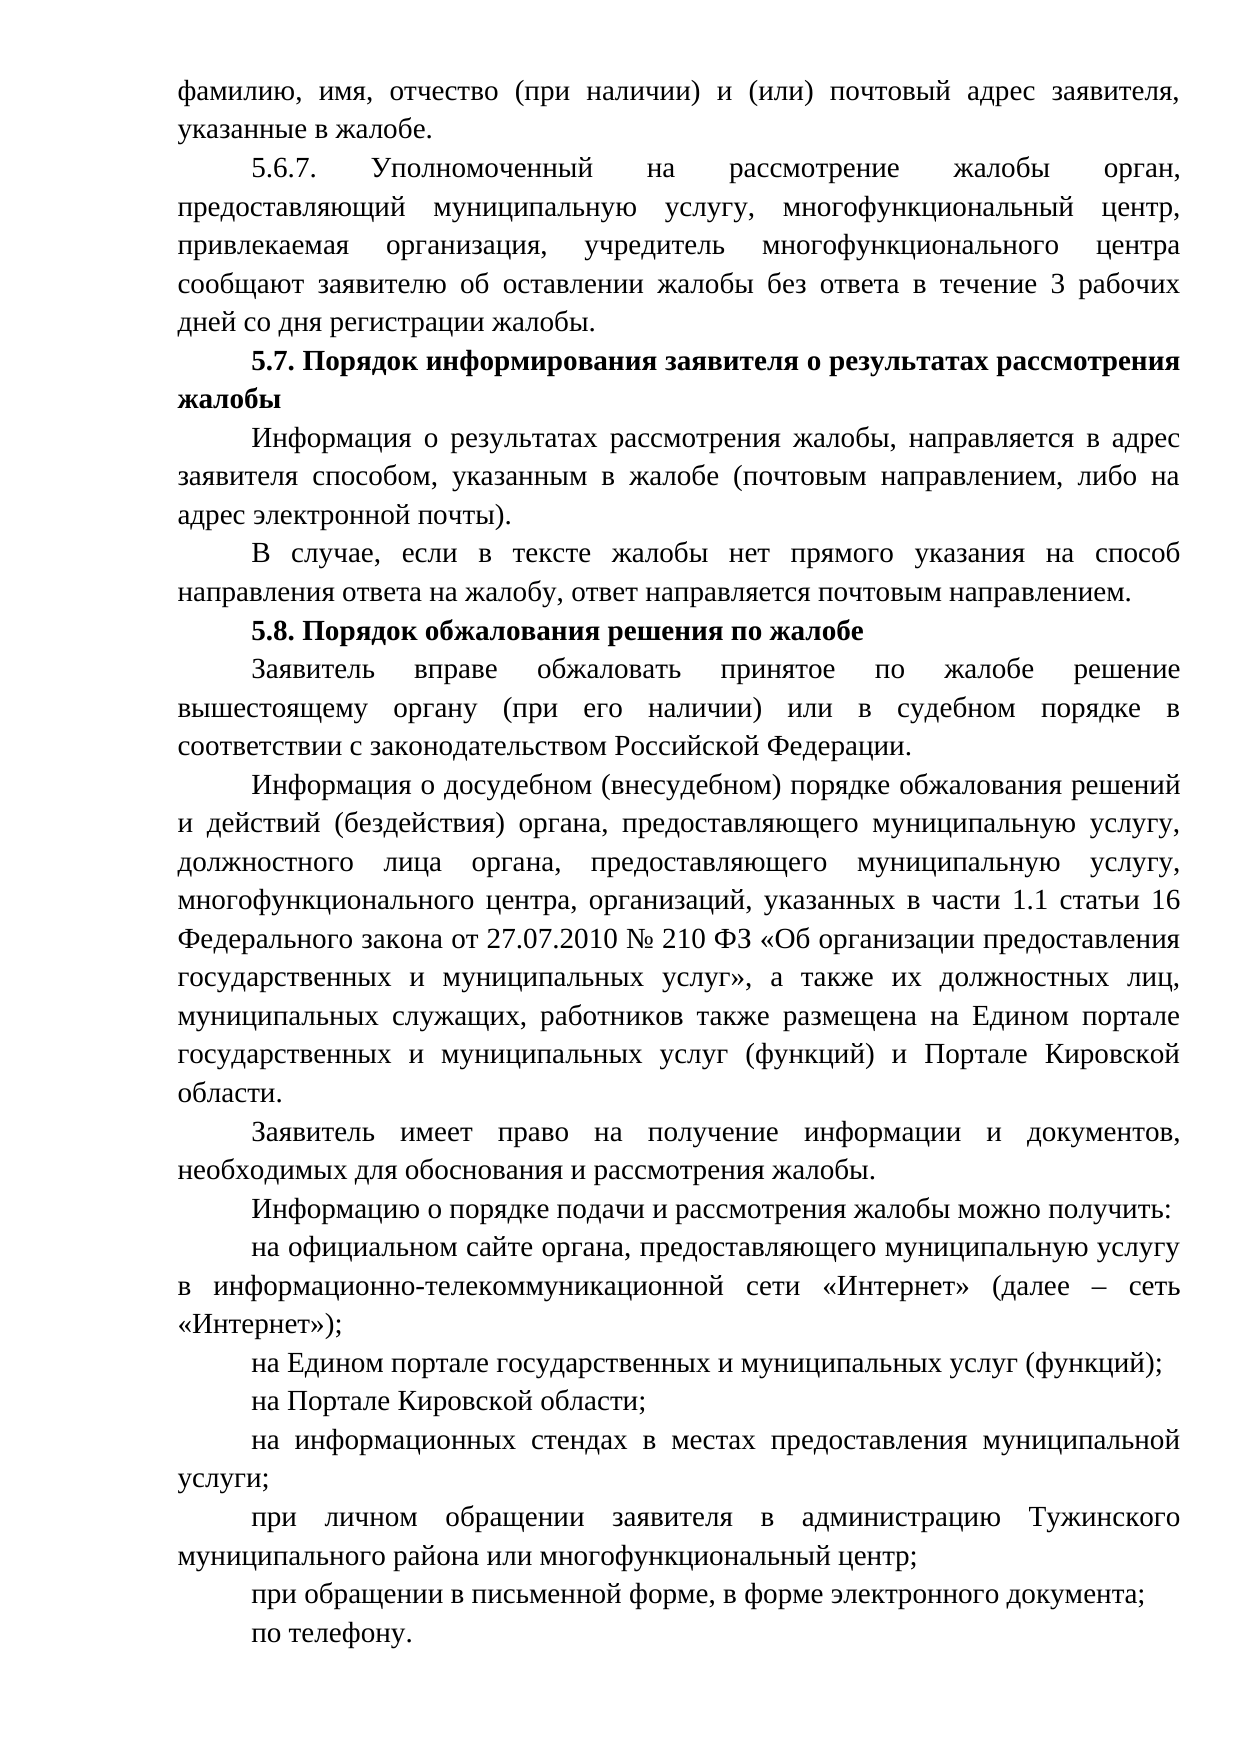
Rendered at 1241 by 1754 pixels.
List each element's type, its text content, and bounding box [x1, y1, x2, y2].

text по телефону. [177, 1615, 1181, 1648]
text Заявитель вправе обжаловать принятое по жалобе решение вышестоящему органу (при его наличии) или в судебном порядке в соответствии с законодательством Российской Федерации. [177, 651, 1181, 762]
text на информационных стендах в местах предоставления муниципальной услуги; [177, 1422, 1181, 1494]
text при обращении в письменной форме, в форме электронного документа; [177, 1576, 1181, 1610]
text В случае, если в тексте жалобы нет прямого указания на способ направления ответа на жалобу, ответ направляется почтовым направлением. [177, 536, 1181, 608]
text 5.8. Порядок обжалования решения по жалобе [177, 613, 1181, 646]
text Информация о досудебном (внесудебном) порядке обжалования решений и действий (бездействия) органа, предоставляющего муниципальную услугу, должностного лица органа, предоставляющего муниципальную услугу, многофункционального центра, организаций, указанных в части 1.1 статьи 16 Федерального закона от 27.07.2010 № 210 ФЗ «Об организации предоставления государственных и муниципальных услуг», а также их должностных лиц, муниципальных служащих, работников также размещена на Едином портале государственных и муниципальных услуг (функций) и Портале Кировской области. [177, 767, 1181, 1109]
text 5.6.7. Уполномоченный на рассмотрение жалобы орган, предоставляющий муниципальную услугу, многофункциональный центр, привлекаемая организация, учредитель многофункционального центра сообщают заявителю об оставлении жалобы без ответа в течение 3 рабочих дней со дня регистрации жалобы. [177, 150, 1181, 338]
text Информация о результатах рассмотрения жалобы, направляется в адрес заявителя способом, указанным в жалобе (почтовым направлением, либо на адрес электронной почты). [177, 420, 1181, 531]
text на официальном сайте органа, предоставляющего муниципальную услугу в информационно-телекоммуникационной сети «Интернет» (далее – сеть «Интернет»); [177, 1229, 1181, 1340]
text 5.7. Порядок информирования заявителя о результатах рассмотрения жалобы [177, 343, 1181, 415]
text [177, 73, 1181, 145]
text при личном обращении заявителя в администрацию Тужинского муниципального района или многофункциональный центр; [177, 1499, 1181, 1571]
text на Портале Кировской области; [177, 1383, 1181, 1417]
text Информацию о порядке подачи и рассмотрения жалобы можно получить: [177, 1191, 1181, 1224]
text на Едином портале государственных и муниципальных услуг (функций); [177, 1345, 1181, 1378]
text Заявитель имеет право на получение информации и документов, необходимых для обоснования и рассмотрения жалобы. [177, 1114, 1181, 1186]
